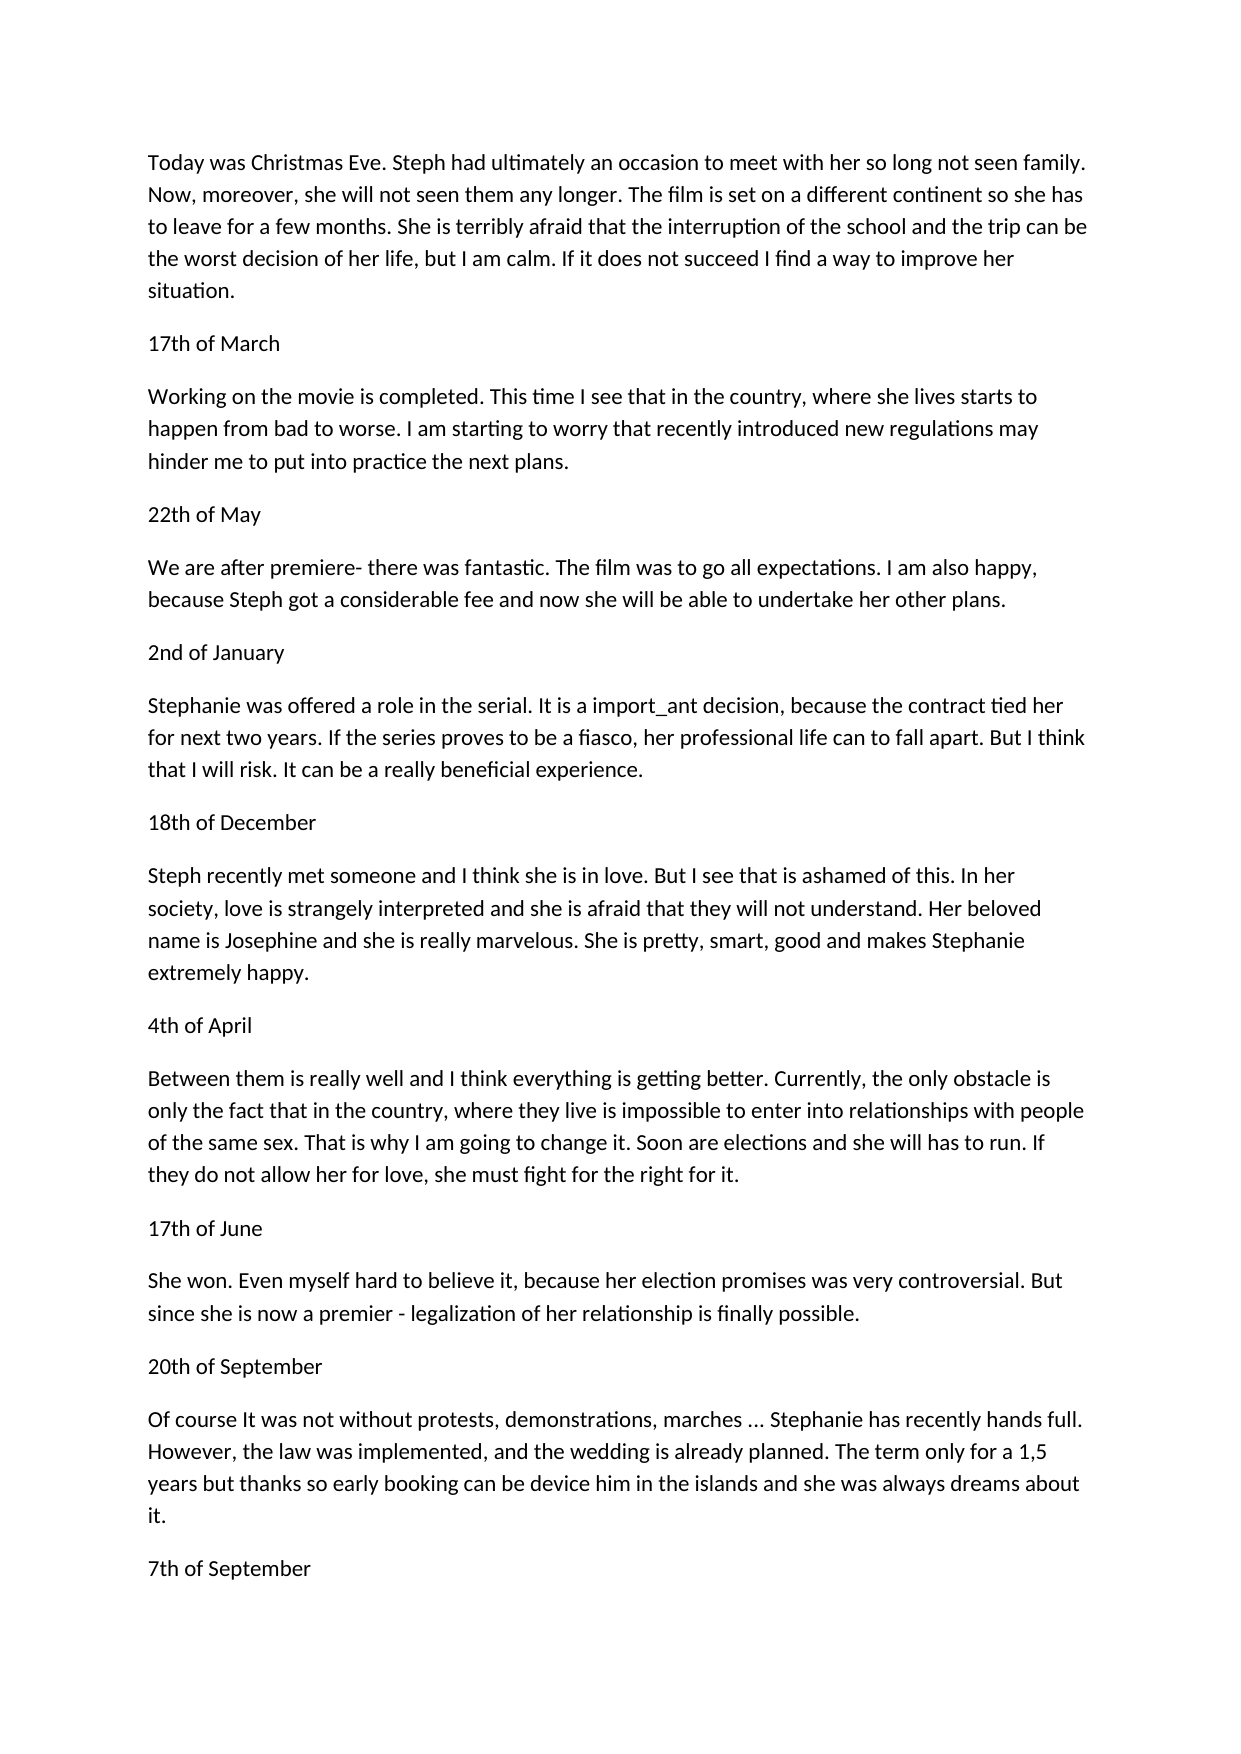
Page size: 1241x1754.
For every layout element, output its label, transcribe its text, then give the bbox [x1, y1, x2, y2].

text 2nd of January [148, 638, 1093, 666]
text 7th of September [148, 1554, 1093, 1582]
text Steph recently met someone and I think she is in love. But I see that is ashamed of this. In her society, love is strangely interpreted and she is afraid that they will not understand. Her beloved name is Josephine and she is really marvelous. She is pretty, smart, good and makes Stephanie extremely happy. [148, 861, 1093, 986]
text Today was Christmas Eve. Steph had ultimately an occasion to meet with her so long not seen family. Now, moreover, she will not seen them any longer. The film is set on a different continent so she has to leave for a few months. She is terribly afraid that the interruption of the school and the trip can be the worst decision of her life, but I am calm. If it does not succeed I find a way to improve her situation. [148, 148, 1093, 304]
text 18th of December [148, 808, 1093, 836]
text Between them is really well and I think everything is getting better. Currently, the only obstacle is only the fact that in the country, where they live is impossible to enter into relationships with people of the same sex. That is why I am going to change it. Soon are elections and she will has to run. If they do not allow her for love, she must fight for the right for it. [148, 1064, 1093, 1189]
text Of course It was not without protests, demonstrations, marches ... Stephanie has recently hands full. However, the law was implemented, and the wedding is already planned. The term only for a 1,5 years but thanks so early booking can be device him in the islands and she was always dreams about it. [148, 1405, 1093, 1529]
text We are after premiere- there was fantastic. The film was to go all expectations. I am also happy, because Steph got a considerable fee and now she will be able to undertake her other plans. [148, 553, 1093, 613]
text She won. Even myself hard to believe it, because her election promises was very controversial. But since she is now a premier - legalization of her relationship is finally possible. [148, 1267, 1093, 1327]
text Stephanie was offered a role in the serial. It is a import_ant decision, because the contract tied her for next two years. If the series proves to be a fiasco, her professional life can to fall apart. But I think that I will risk. It can be a really beneficial experience. [148, 691, 1093, 783]
text 17th of June [148, 1214, 1093, 1242]
text Working on the movie is completed. This time I see that in the country, where she lives starts to happen from bad to worse. I am starting to worry that recently introduced new regulations may hinder me to put into practice the next plans. [148, 382, 1093, 475]
text 20th of September [148, 1352, 1093, 1380]
text 17th of March [148, 329, 1093, 357]
text 4th of April [148, 1011, 1093, 1039]
text 22th of May [148, 500, 1093, 528]
